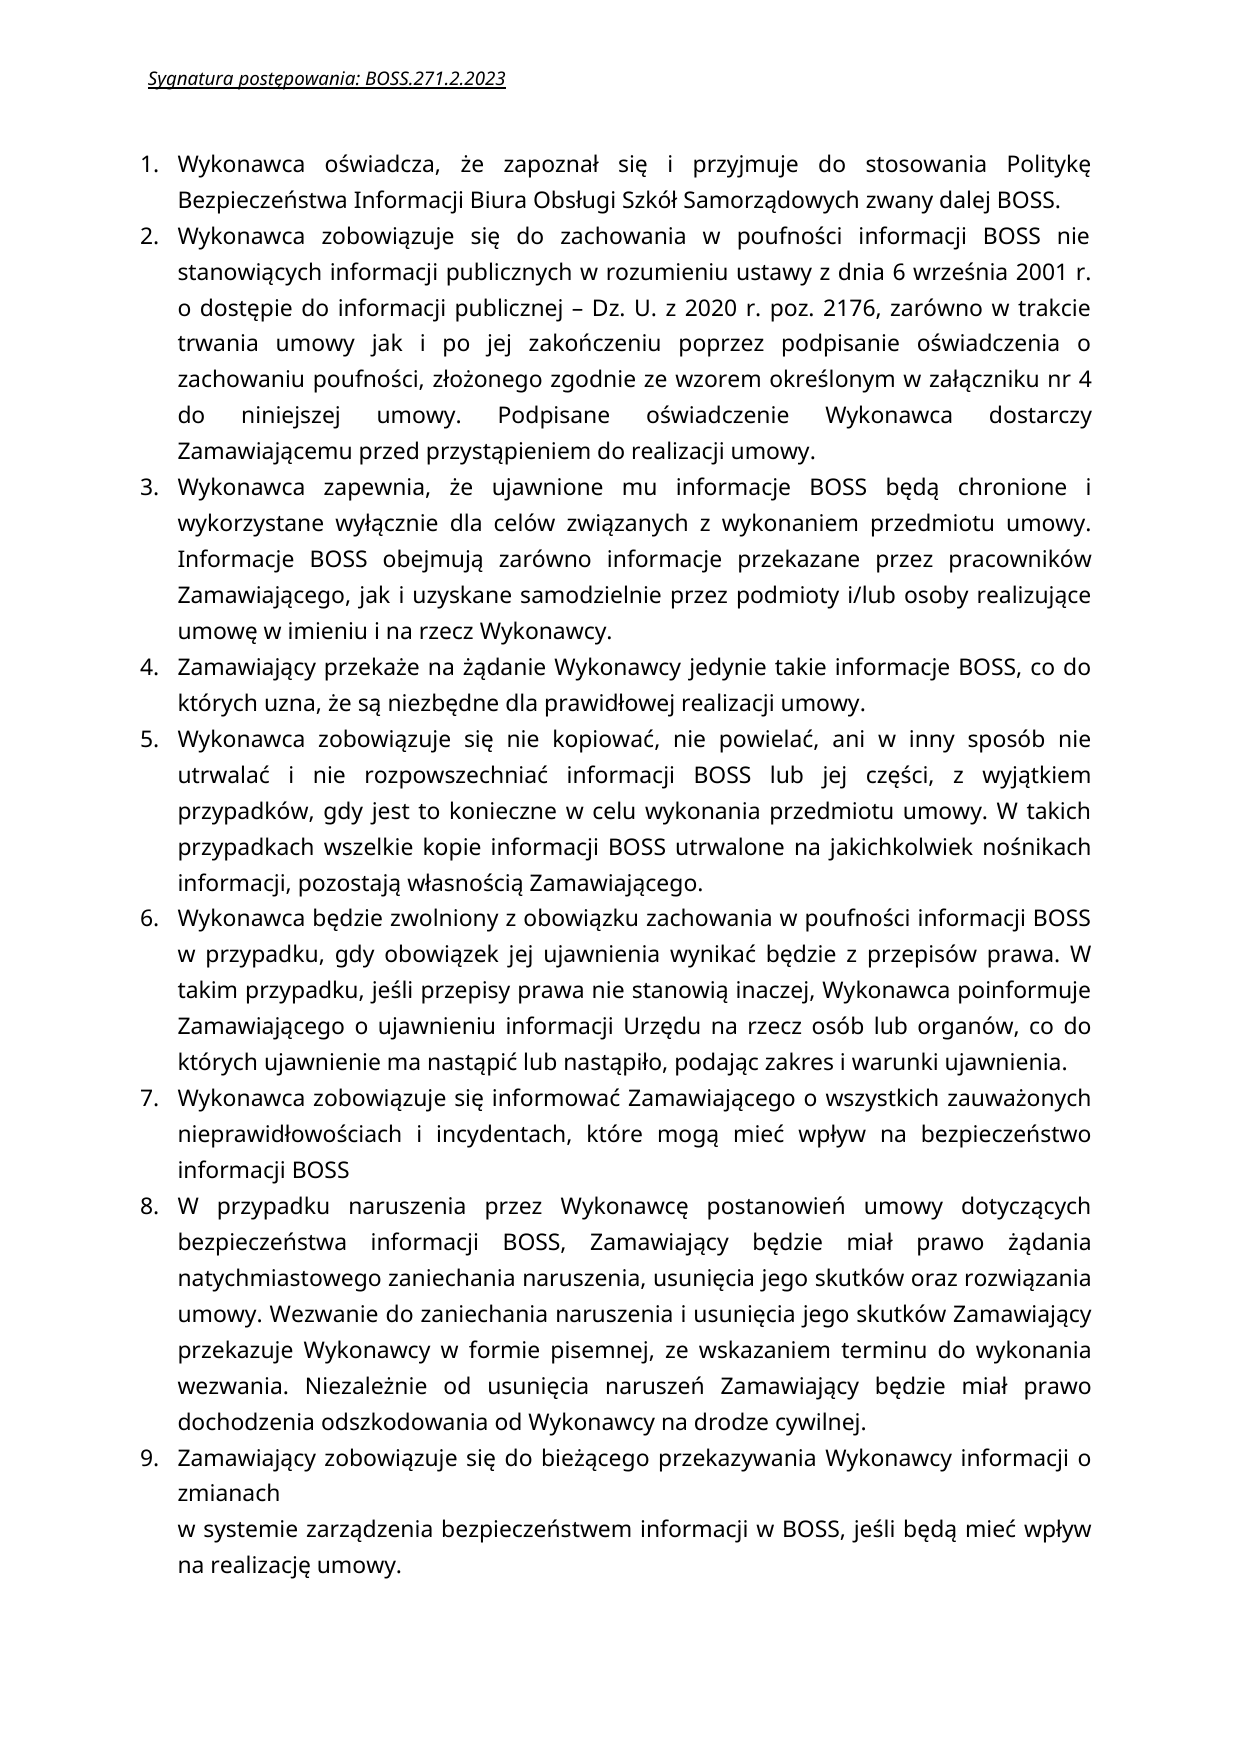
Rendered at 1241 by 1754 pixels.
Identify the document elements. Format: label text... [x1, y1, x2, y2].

list Wykonawca będzie zwolniony z obowiązku zachowania w poufności informacji BOSS w przypadku, gdy obowiązek jej ujawnienia wynikać będzie z przepisów prawa. W takim przypadku, jeśli przepisy prawa nie stanowią inaczej, Wykonawca poinformuje Zamawiającego o ujawnieniu informacji Urzędu na rzecz osób lub organów, co do których ujawnienie ma nastąpić lub nastąpiło, podając zakres i warunki ujawnienia. [140, 902, 1092, 1077]
list Wykonawca zobowiązuje się do zachowania w poufności informacji BOSS nie stanowiących informacji publicznych w rozumieniu ustawy z dnia 6 września 2001 r. o dostępie do informacji publicznej – Dz. U. z 2020 r. poz. 2176, zarówno w trakcie trwania umowy jak i po jej zakończeniu poprzez podpisanie oświadczenia o zachowaniu poufności, złożonego zgodnie ze wzorem określonym w załączniku nr 4 do niniejszej umowy. Podpisane oświadczenie Wykonawca dostarczy Zamawiającemu przed przystąpieniem do realizacji umowy. [140, 219, 1092, 466]
list Wykonawca oświadcza, że zapoznał się i przyjmuje do stosowania Politykę Bezpieczeństwa Informacji Biura Obsługi Szkół Samorządowych zwany dalej BOSS. [140, 148, 1092, 215]
list Wykonawca zobowiązuje się informować Zamawiającego o wszystkich zauważonych nieprawidłowościach i incydentach, które mogą mieć wpływ na bezpieczeństwo informacji BOSS [140, 1082, 1092, 1185]
list W przypadku naruszenia przez Wykonawcę postanowień umowy dotyczących bezpieczeństwa informacji BOSS, Zamawiający będzie miał prawo żądania natychmiastowego zaniechania naruszenia, usunięcia jego skutków oraz rozwiązania umowy. Wezwanie do zaniechania naruszenia i usunięcia jego skutków Zamawiający przekazuje Wykonawcy w formie pisemnej, ze wskazaniem terminu do wykonania wezwania. Niezależnie od usunięcia naruszeń Zamawiający będzie miał prawo dochodzenia odszkodowania od Wykonawcy na drodze cywilnej. [140, 1190, 1092, 1437]
list Wykonawca zobowiązuje się nie kopiować, nie powielać, ani w inny sposób nie utrwalać i nie rozpowszechniać informacji BOSS lub jej części, z wyjątkiem przypadków, gdy jest to konieczne w celu wykonania przedmiotu umowy. W takich przypadkach wszelkie kopie informacji BOSS utrwalone na jakichkolwiek nośnikach informacji, pozostają własnością Zamawiającego. [140, 723, 1092, 898]
list Zamawiający przekaże na żądanie Wykonawcy jedynie takie informacje BOSS, co do których uzna, że są niezbędne dla prawidłowej realizacji umowy. [140, 651, 1092, 718]
list Wykonawca zapewnia, że ujawnione mu informacje BOSS będą chronione i wykorzystane wyłącznie dla celów związanych z wykonaniem przedmiotu umowy. Informacje BOSS obejmują zarówno informacje przekazane przez pracowników Zamawiającego, jak i uzyskane samodzielnie przez podmioty i/lub osoby realizujące umowę w imieniu i na rzecz Wykonawcy. [140, 471, 1092, 646]
list Zamawiający zobowiązuje się do bieżącego przekazywania Wykonawcy informacji o zmianach w systemie zarządzenia bezpieczeństwem informacji w BOSS, jeśli będą mieć wpływ na realizację umowy. [140, 1441, 1092, 1581]
